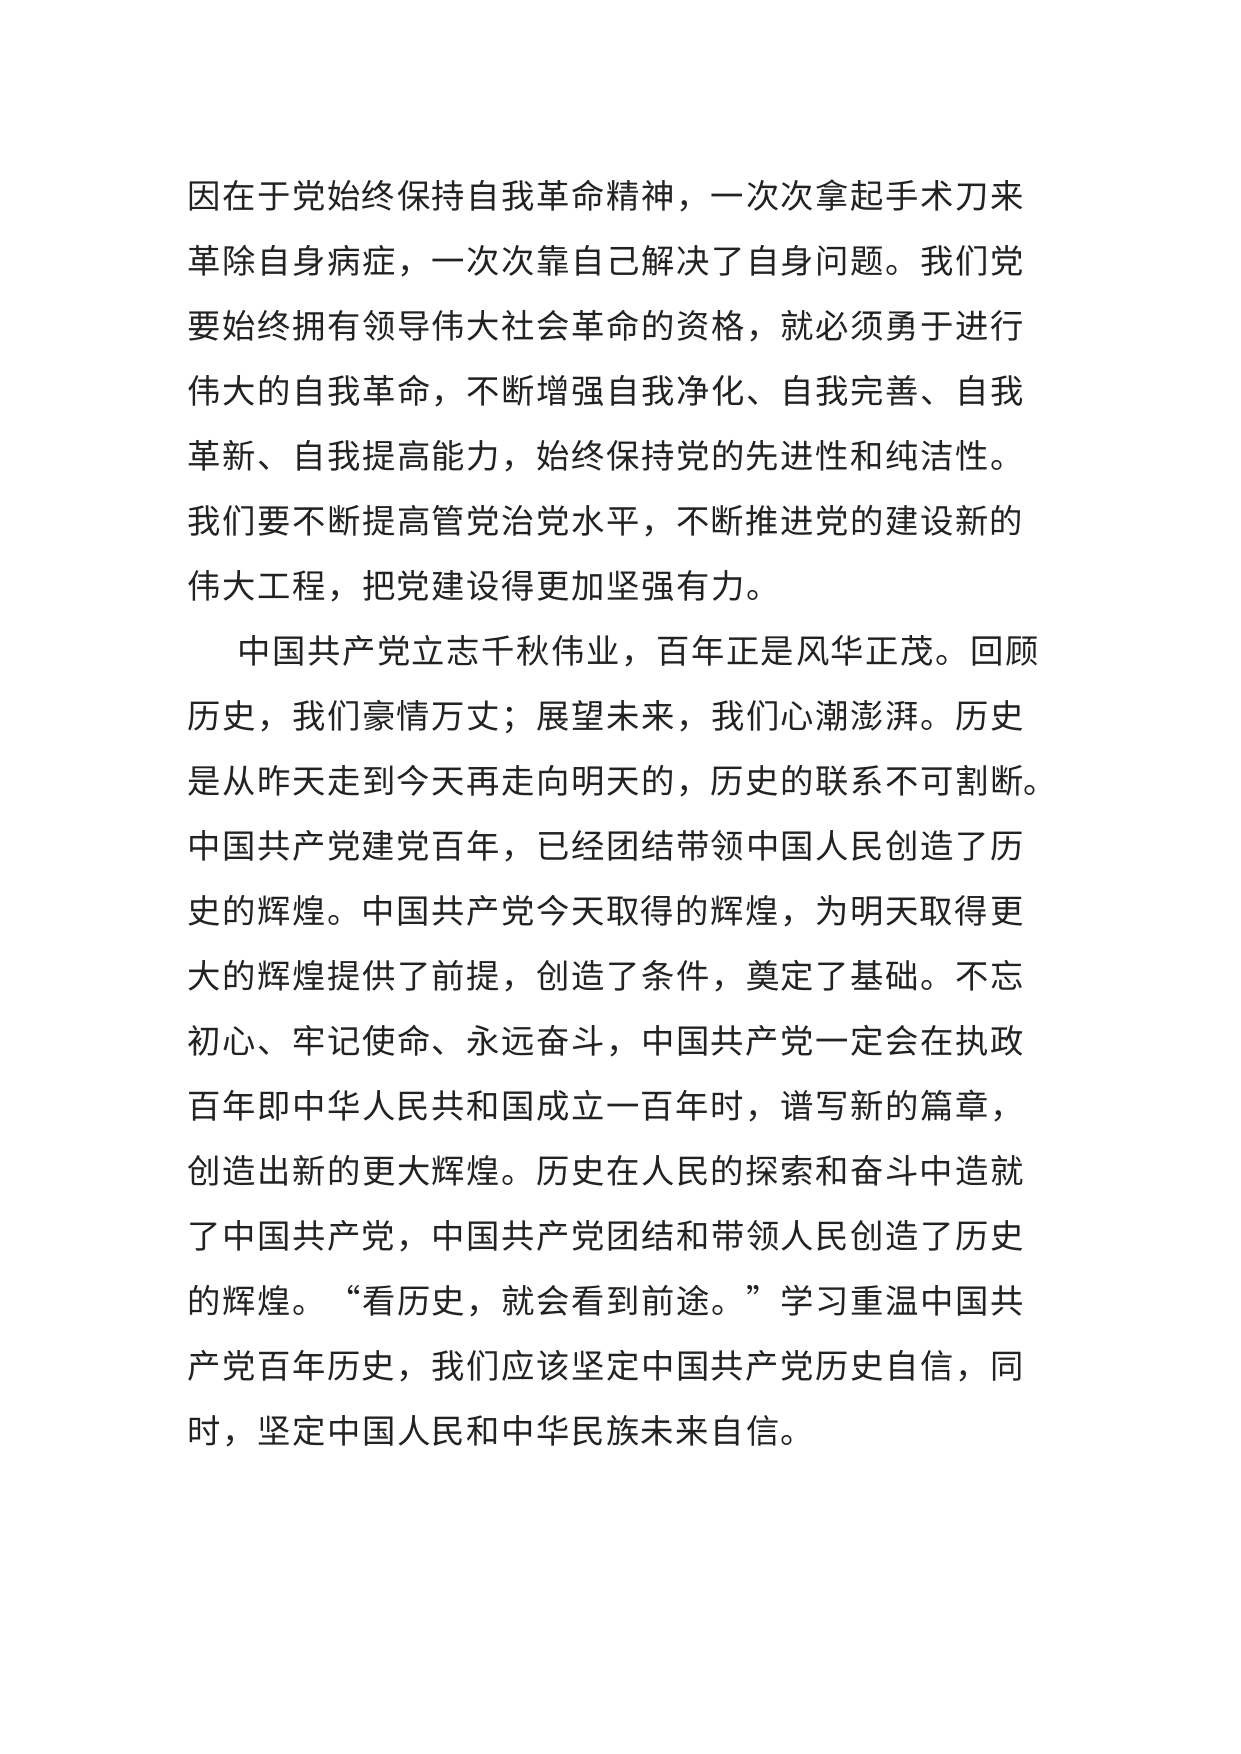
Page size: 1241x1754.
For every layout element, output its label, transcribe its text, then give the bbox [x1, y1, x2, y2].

text 中国共产党立志千秋伟业，百年正是风华正茂。回顾历史，我们豪情万丈；展望未来，我们心潮澎湃。历史是从昨天走到今天再走向明天的，历史的联系不可割断。中国共产党建党百年，已经团结带领中国人民创造了历史的辉煌。中国共产党今天取得的辉煌，为明天取得更大的辉煌提供了前提，创造了条件，奠定了基础。不忘初心、牢记使命、永远奋斗，中国共产党一定会在执政百年即中华人民共和国成立一百年时，谱写新的篇章，创造出新的更大辉煌。历史在人民的探索和奋斗中造就了中国共产党，中国共产党团结和带领人民创造了历史的辉煌。“看历史，就会看到前途。”学习重温中国共产党百年历史，我们应该坚定中国共产党历史自信，同时，坚定中国人民和中华民族未来自信。 [187, 617, 1053, 1462]
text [187, 162, 1053, 617]
